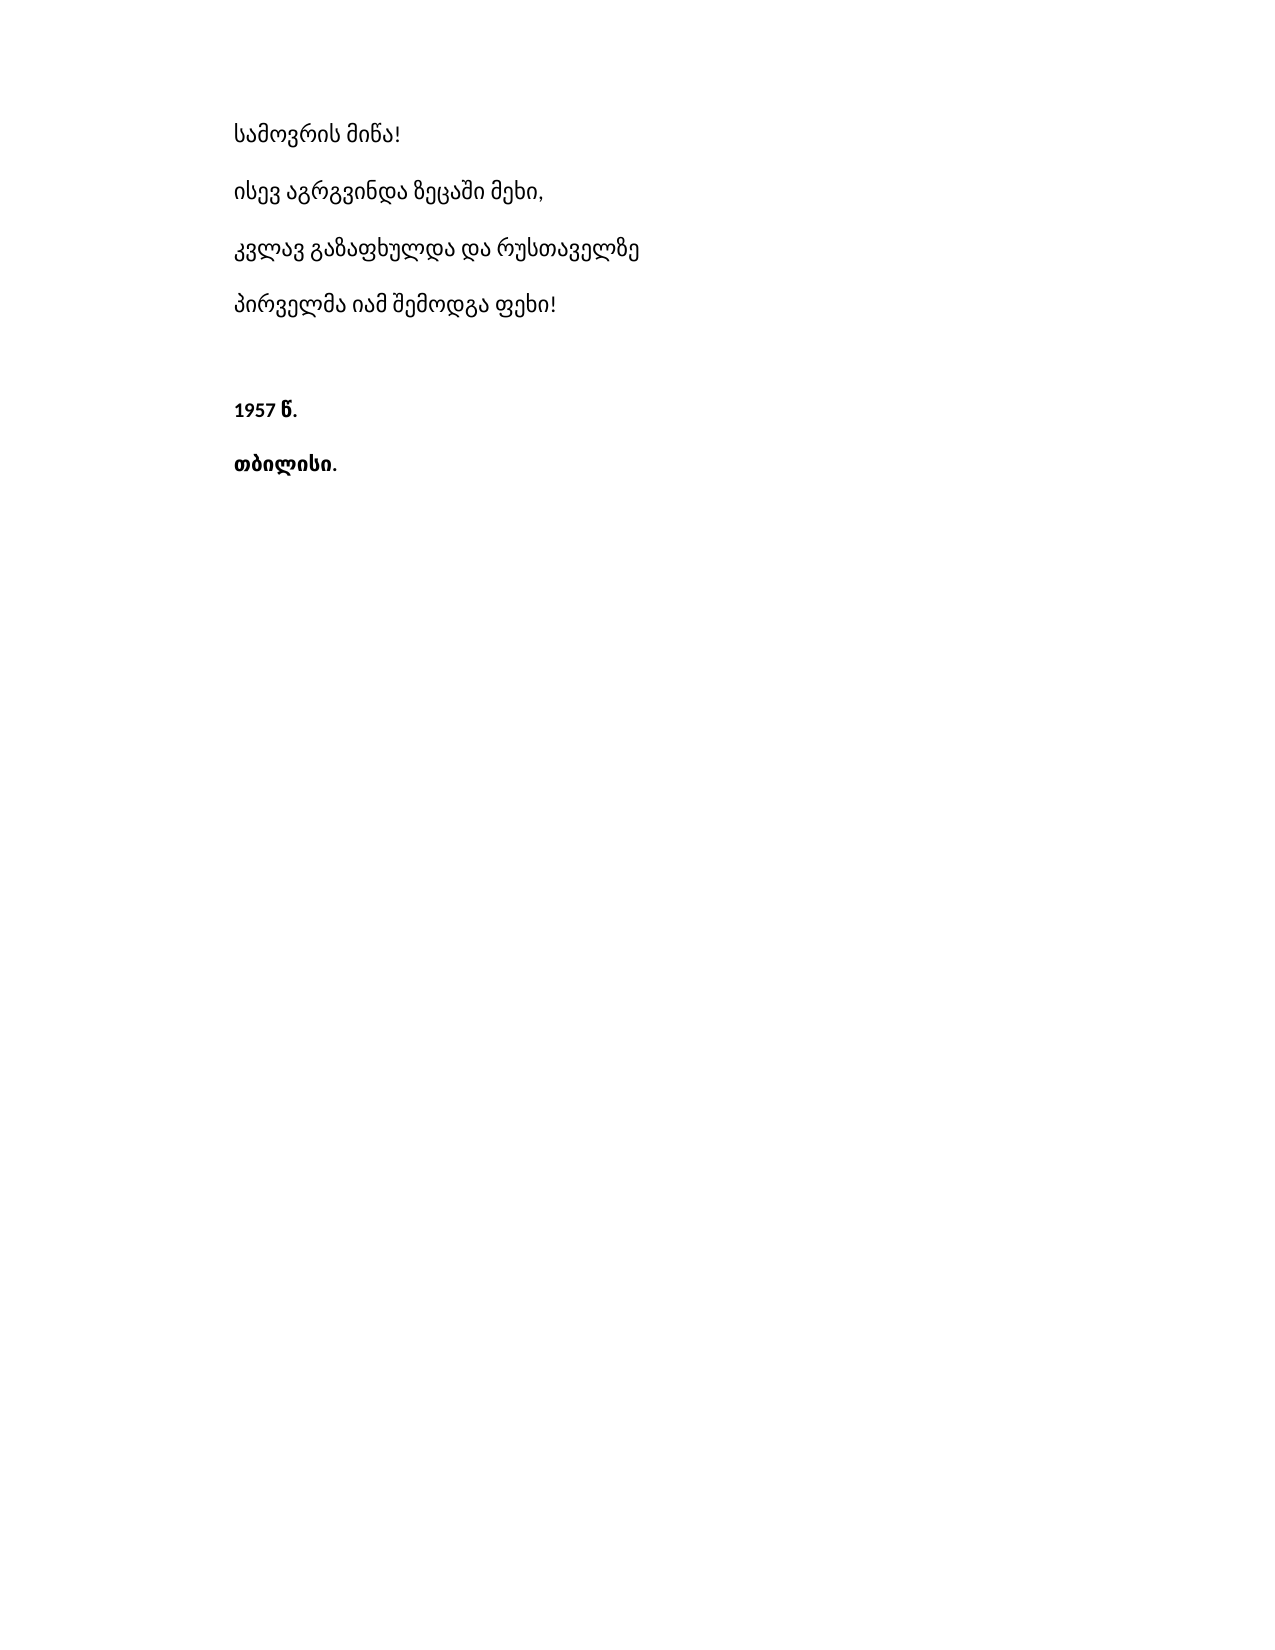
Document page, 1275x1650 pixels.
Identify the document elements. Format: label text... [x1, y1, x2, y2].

text პირველმა იამ შემოდგა ფეხი! [177, 288, 1186, 320]
text ისევ აგრგვინდა ზეცაში მეხი, [177, 175, 1186, 206]
text სამოვრის მიწა! [177, 118, 1186, 149]
text კვლავ გაზაფხულდა და რუსთაველზე [177, 232, 1186, 263]
text 1957 წ. [177, 395, 1186, 424]
text თბილისი. [177, 449, 1186, 477]
